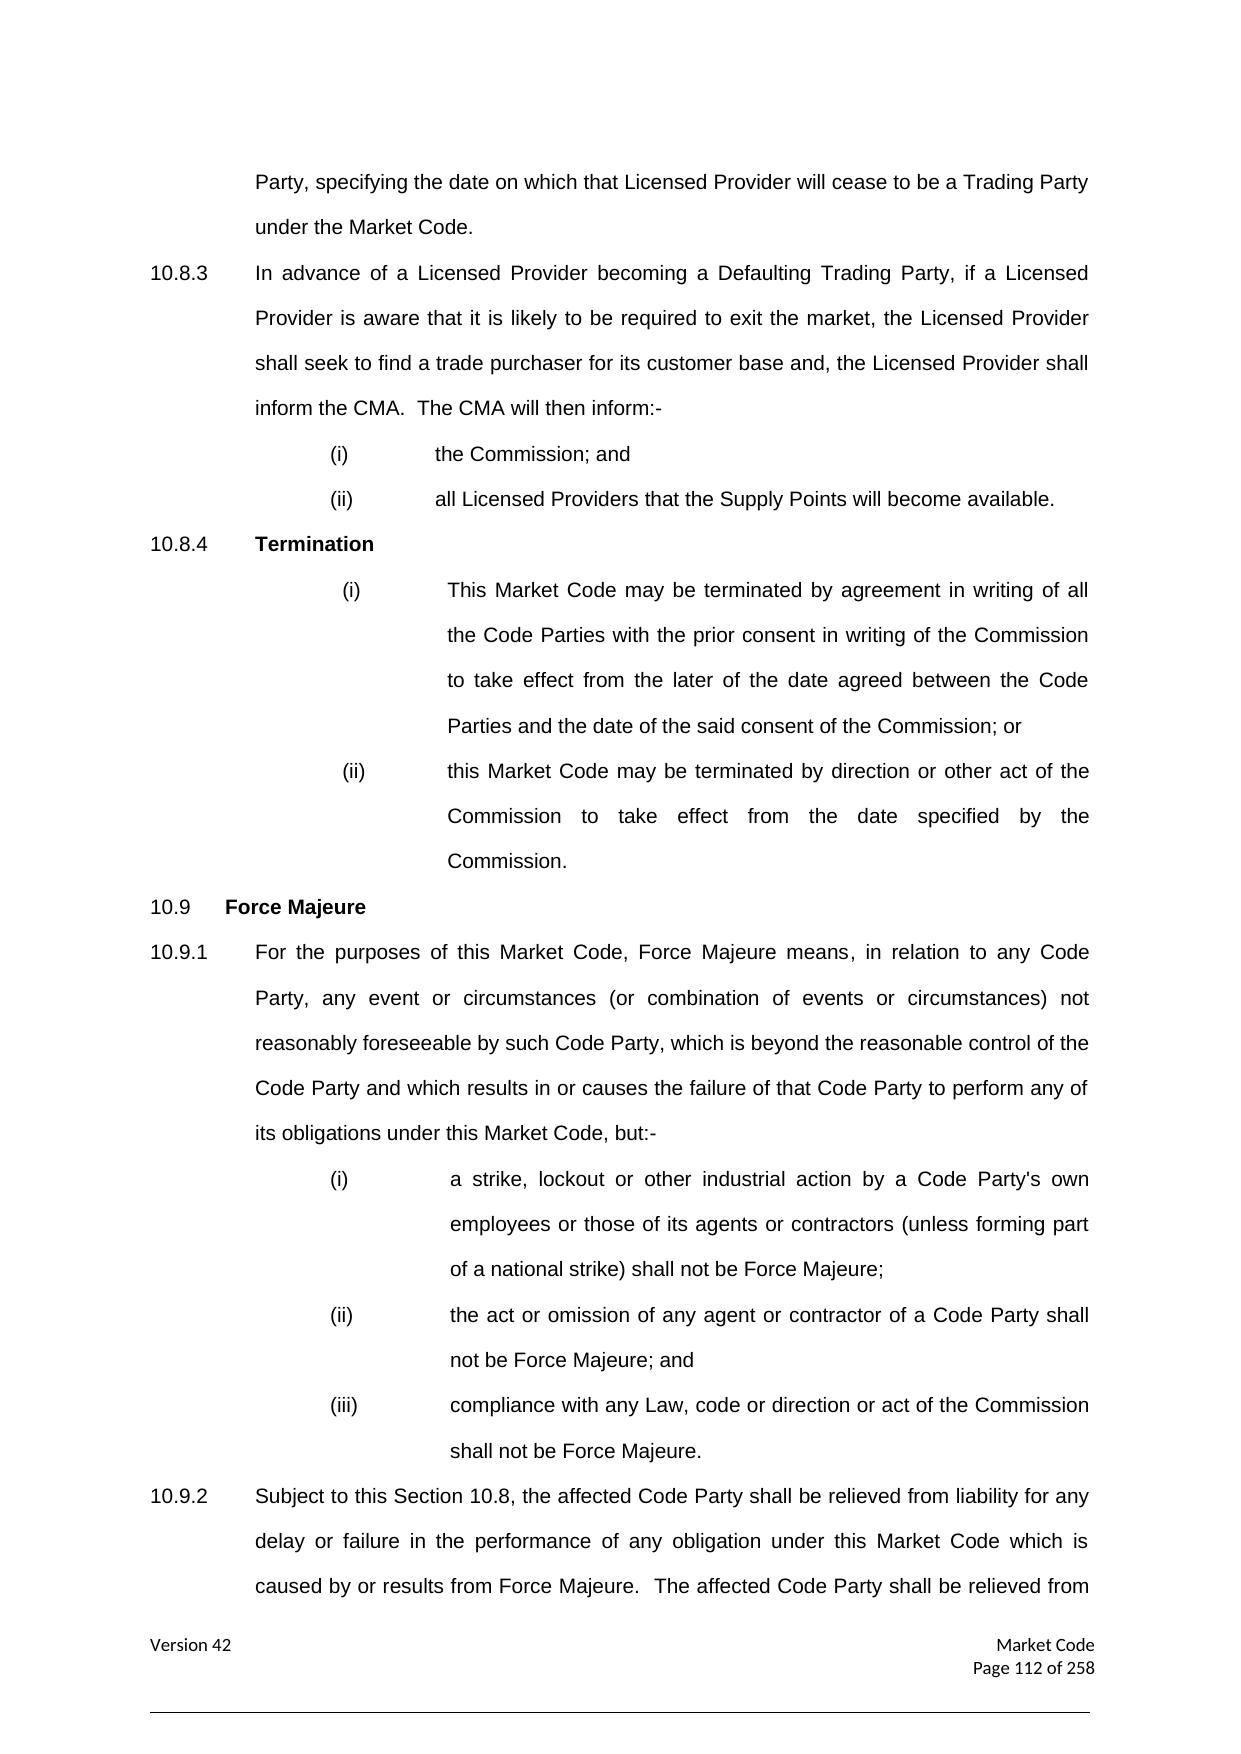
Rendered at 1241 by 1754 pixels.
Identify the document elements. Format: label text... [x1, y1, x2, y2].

text this Market Code may be terminated by direction or other act of the Commission to take effect from the date specified by the Commission. [342, 742, 1090, 878]
text In advance of a Licensed Provider becoming a Defaulting Trading Party, if a Licensed Provider is aware that it is likely to be required to exit the market, the Licensed Provider shall seek to find a trade purchaser for its customer base and, the Licensed Provider shall inform the . The will then inform:- [150, 244, 1090, 425]
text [150, 153, 1090, 244]
text For the purposes of this Market Code, Force Majeure means, in relation to any Code Party, any event or circumstances (or combination of events or circumstances) not reasonably foreseeable by such Code Party, which is beyond the reasonable control of the Code Party and which results in or causes the failure of that Code Party to perform any of its obligations under this Market Code, but:- [150, 923, 1090, 1150]
list (iii) compliance with any Law, code or direction or act of the Commission shall not be Force Majeure. [330, 1376, 1090, 1467]
text Termination [150, 516, 1090, 561]
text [150, 1467, 1090, 1603]
text This Market Code may be terminated by agreement in writing of all the Code Parties with the prior consent in writing of the Commission to take effect from the later of the date agreed between the Code Parties and the date of the said consent of the Commission; or [342, 561, 1090, 742]
list (ii) all Licensed Providers that the Supply Points will become available. [330, 470, 1090, 516]
list (ii) the act or omission of any agent or contractor of a Code Party shall not be Force Majeure; and [330, 1286, 1090, 1376]
text Force Majeure [150, 878, 1090, 923]
list (i) a strike, lockout or other industrial action by a Code Party's own employees or those of its agents or contractors (unless forming part of a national strike) shall not be Force Majeure; [330, 1150, 1090, 1286]
list (i) the Commission; and [330, 425, 1090, 470]
